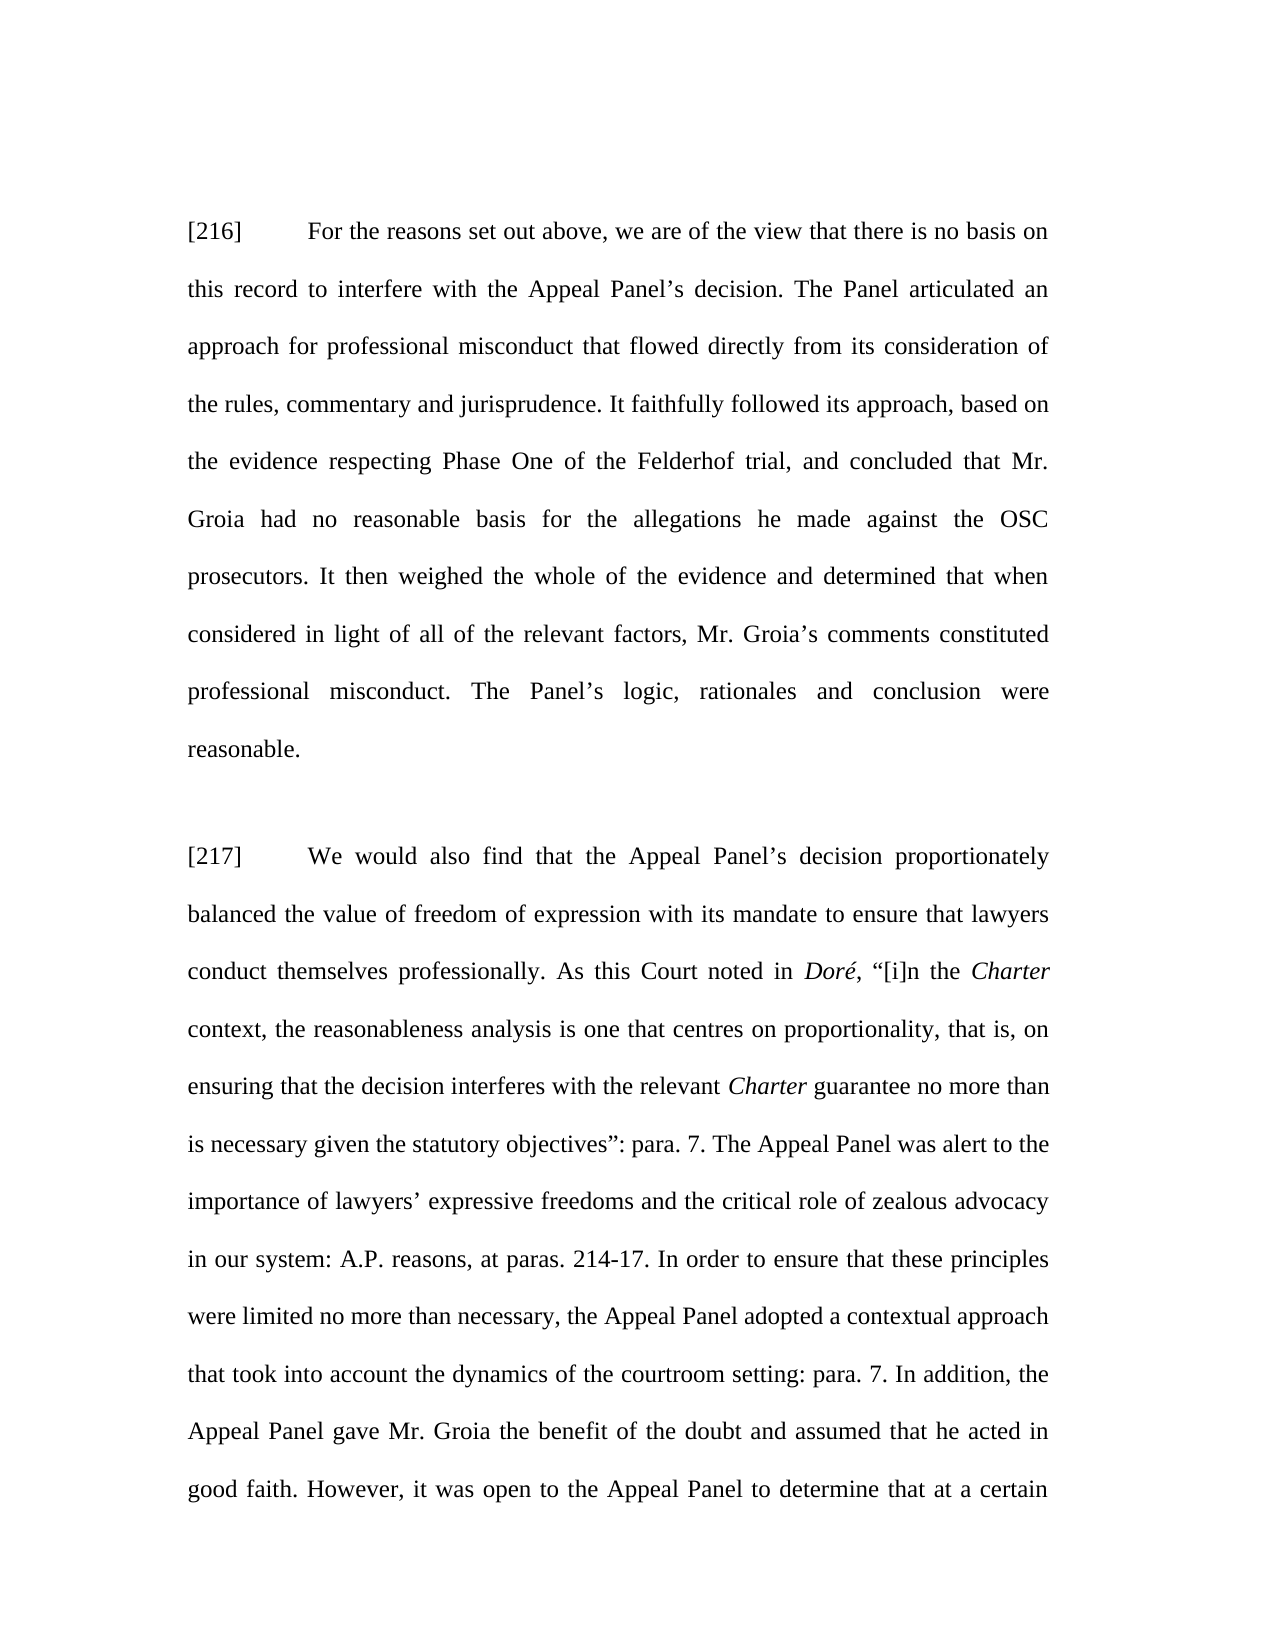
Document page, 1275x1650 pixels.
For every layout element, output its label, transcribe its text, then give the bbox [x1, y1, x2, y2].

text For the reasons set out above, we are of the view that there is no basis on this record to interfere with the Appeal Panel’s decision. The Panel articulated an approach for professional misconduct that flowed directly from its consideration of the rules, commentary and jurisprudence. It faithfully followed its approach, based on the evidence respecting Phase One of the Felderhof trial, and concluded that Mr. Groia had no reasonable basis for the allegations he made against the OSC prosecutors. It then weighed the whole of the evidence and determined that when considered in light of all of the relevant factors, Mr. Groia’s comments constituted professional misconduct. The Panel’s logic, rationales and conclusion were reasonable. [187, 216, 1050, 763]
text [187, 841, 1050, 1503]
